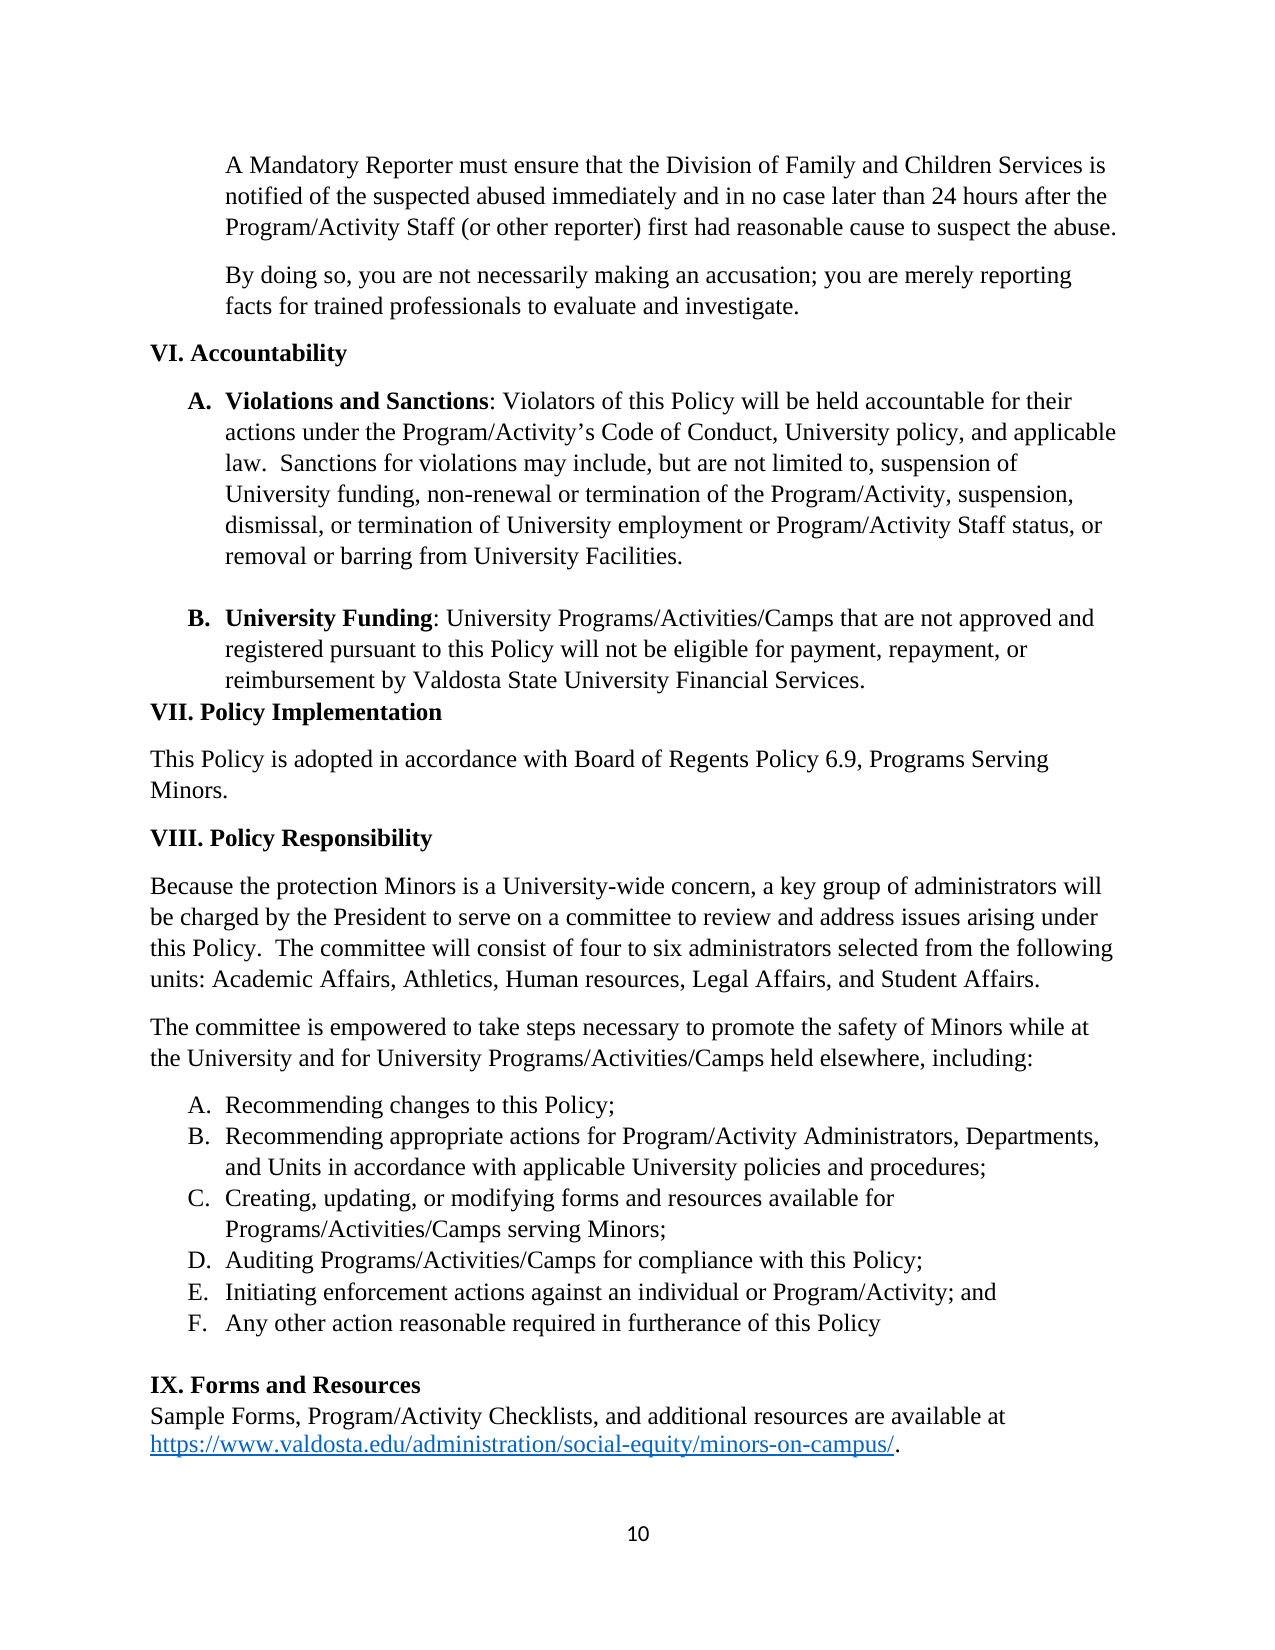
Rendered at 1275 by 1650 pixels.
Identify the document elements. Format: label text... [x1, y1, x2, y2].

list Violations and Sanctions: Violators of this Policy will be held accountable for their actions under the Program/Activity’s Code of Conduct, University policy, and applicable law. Sanctions for violations may include, but are not limited to, suspension of University funding, non-renewal or termination of the Program/Activity, suspension, dismissal, or termination of University employment or Program/Activity Staff status, or removal or barring from University Facilities. [187, 386, 1125, 570]
text The committee is empowered to take steps necessary to promote the safety of Minors while at the University and for University Programs/Activities/Camps held elsewhere, including: [150, 1012, 1125, 1071]
list Any other action reasonable required in furtherance of this Policy [187, 1308, 1125, 1336]
text By doing so, you are not necessarily making an accusation; you are merely reporting facts for trained professionals to evaluate and investigate. [225, 260, 1125, 319]
text Because the protection Minors is a University-wide concern, a key group of administrators will be charged by the President to serve on a committee to review and address issues arising under this Policy. The committee will consist of four to six administrators selected from the following units: Academic Affairs, Athletics, Human resources, Legal Affairs, and Student Affairs. [150, 871, 1125, 993]
text VIII. Policy Responsibility [150, 823, 1125, 852]
list Initiating enforcement actions against an individual or Program/Activity; and [187, 1277, 1125, 1305]
text A Mandatory Reporter must ensure that the Division of Family and Children Services is notified of the suspected abused immediately and in no case later than 24 hours after the Program/Activity Staff (or other reporter) first had reasonable cause to suspect the abuse. [225, 150, 1125, 241]
list Auditing Programs/Activities/Camps for compliance with this Policy; [187, 1246, 1125, 1274]
text This Policy is adopted in accordance with Board of Regents Policy 6.9, Programs Serving Minors. [150, 744, 1125, 804]
list Creating, updating, or modifying forms and resources available for Programs/Activities/Camps serving Minors; [187, 1183, 1125, 1243]
text VII. Policy Implementation [150, 697, 1125, 725]
text IX. Forms and Resources [150, 1370, 1125, 1398]
list University Funding: University Programs/Activities/Camps that are not approved and registered pursuant to this Policy will not be eligible for payment, repayment, or reimbursement by Valdosta State University Financial Services. [187, 603, 1125, 694]
text VI. Accountability [150, 338, 1125, 367]
text https://www.valdosta.edu/administration/social-equity/minors-on-campus/. [150, 1429, 1125, 1458]
list Recommending changes to this Policy; [187, 1090, 1125, 1119]
text Sample Forms, Program/Activity Checklists, and additional resources are available at [150, 1401, 1125, 1429]
list Recommending appropriate actions for Program/Activity Administrators, Departments, and Units in accordance with applicable University policies and procedures; [187, 1121, 1125, 1181]
